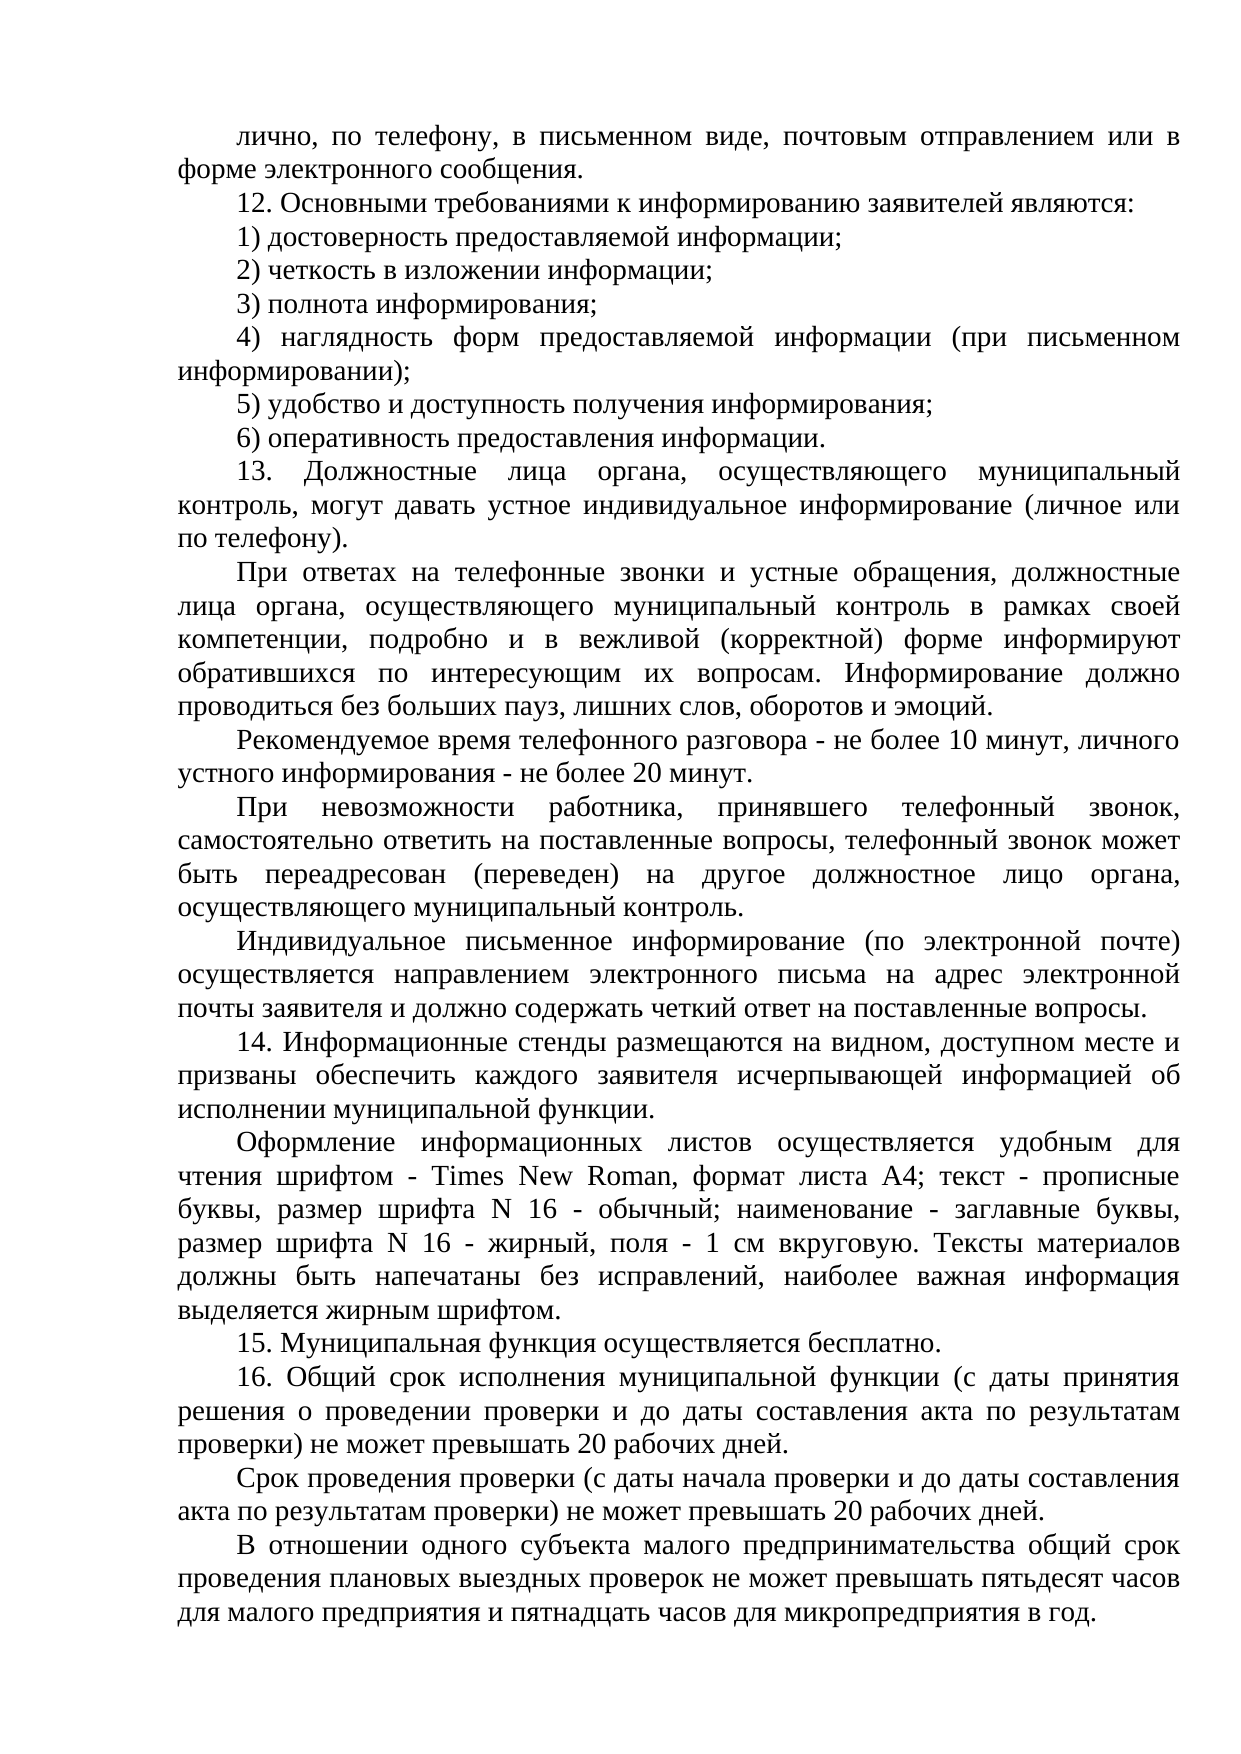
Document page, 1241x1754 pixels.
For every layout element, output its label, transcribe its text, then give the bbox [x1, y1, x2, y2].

text Рекомендуемое время телефонного разговора - не более 10 минут, личного устного информирования - не более 20 минут. [177, 722, 1181, 789]
text 5) удобство и доступность получения информирования; [177, 386, 1181, 420]
text 15. Муниципальная функция осуществляется бесплатно. [177, 1326, 1181, 1359]
text 1) достоверность предоставляемой информации; [177, 219, 1181, 252]
text 12. Основными требованиями к информированию заявителей являются: [177, 185, 1181, 219]
text 3) полнота информирования; [177, 286, 1181, 319]
text 4) наглядность форм предоставляемой информации (при письменном информировании); [177, 319, 1181, 386]
text При невозможности работника, принявшего телефонный звонок, самостоятельно ответить на поставленные вопросы, телефонный звонок может быть переадресован (переведен) на другое должностное лицо органа, осуществляющего муниципальный контроль. [177, 789, 1181, 923]
text Индивидуальное письменное информирование (по электронной почте) осуществляется направлением электронного письма на адрес электронной почты заявителя и должно содержать четкий ответ на поставленные вопросы. [177, 923, 1181, 1024]
text 14. Информационные стенды размещаются на видном, доступном месте и призваны обеспечить каждого заявителя исчерпывающей информацией об исполнении муниципальной функции. [177, 1024, 1181, 1124]
text лично, по телефону, в письменном виде, почтовым отправлением или в форме электронного сообщения. [177, 118, 1181, 185]
text Срок проведения проверки (с даты начала проверки и до даты составления акта по результатам проверки) не может превышать 20 рабочих дней. [177, 1460, 1181, 1527]
text В отношении одного субъекта малого предпринимательства общий срок проведения плановых выездных проверок не может превышать пятьдесят часов для малого предприятия и пятнадцать часов для микропредприятия в год. [177, 1527, 1181, 1627]
text Оформление информационных листов осуществляется удобным для чтения шрифтом - Times New Roman, формат листа A4; текст - прописные буквы, размер шрифта N 16 - обычный; наименование - заглавные буквы, размер шрифта N 16 - жирный, поля - 1 см вкруговую. Тексты материалов должны быть напечатаны без исправлений, наиболее важная информация выделяется жирным шрифтом. [177, 1124, 1181, 1326]
text 16. Общий срок исполнения муниципальной функции (с даты принятия решения о проведении проверки и до даты составления акта по результатам проверки) не может превышать 20 рабочих дней. [177, 1359, 1181, 1460]
text 13. Должностные лица органа, осуществляющего муниципальный контроль, могут давать устное индивидуальное информирование (личное или по телефону). [177, 453, 1181, 554]
text 2) четкость в изложении информации; [177, 252, 1181, 286]
text 6) оперативность предоставления информации. [177, 420, 1181, 453]
text При ответах на телефонные звонки и устные обращения, должностные лица органа, осуществляющего муниципальный контроль в рамках своей компетенции, подробно и в вежливой (корректной) форме информируют обратившихся по интересующим их вопросам. Информирование должно проводиться без больших пауз, лишних слов, оборотов и эмоций. [177, 554, 1181, 722]
